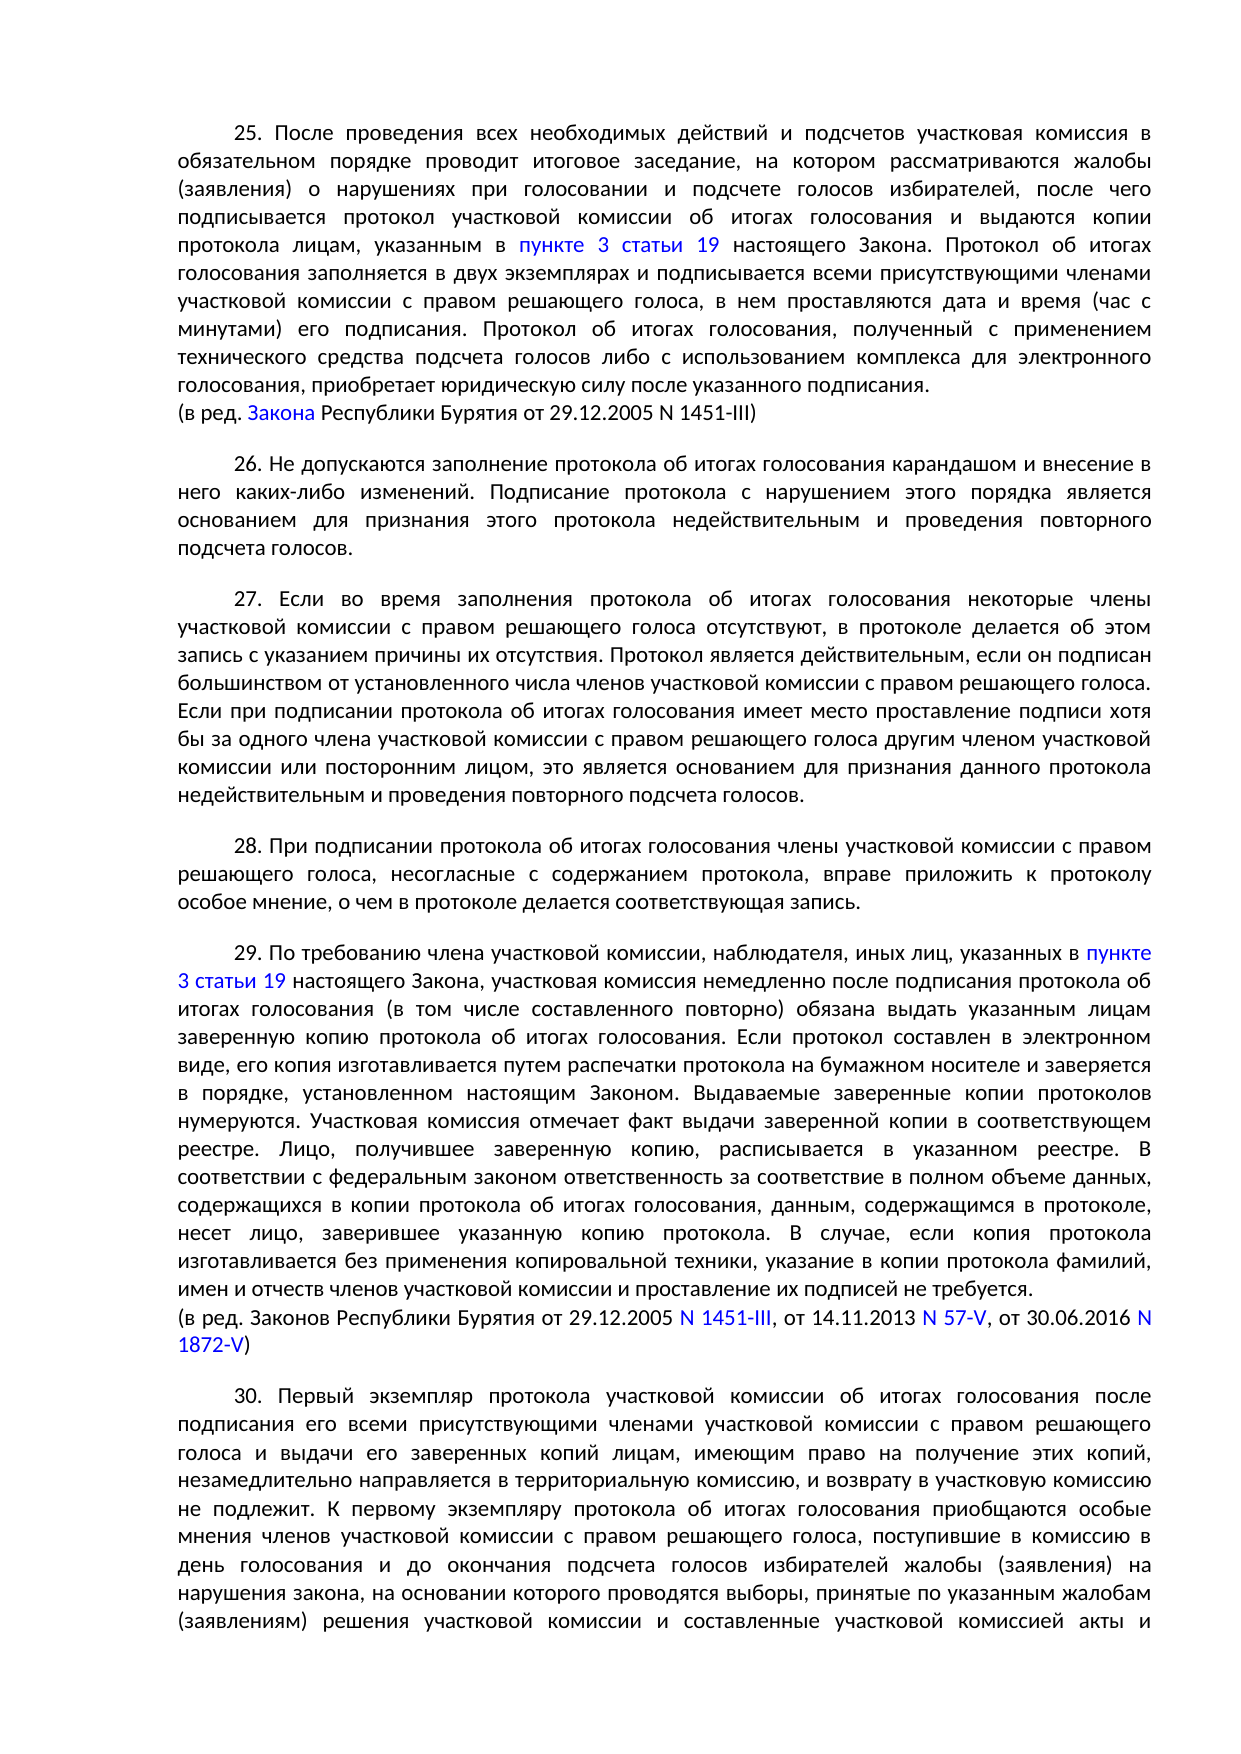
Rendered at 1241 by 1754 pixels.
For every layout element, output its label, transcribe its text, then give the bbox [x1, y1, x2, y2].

text 28. При подписании протокола об итогах голосования члены участковой комиссии с правом решающего голоса, несогласные с содержанием протокола, вправе приложить к протоколу особое мнение, о чем в протоколе делается соответствующая запись. [177, 831, 1152, 915]
text 25. После проведения всех необходимых действий и подсчетов участковая комиссия в обязательном порядке проводит итоговое заседание, на котором рассматриваются жалобы (заявления) о нарушениях при голосовании и подсчете голосов избирателей, после чего подписывается протокол участковой комиссии об итогах голосования и выдаются копии протокола лицам, указанным в пункте 3 статьи 19 настоящего Закона. Протокол об итогах голосования заполняется в двух экземплярах и подписывается всеми присутствующими членами участковой комиссии с правом решающего голоса, в нем проставляются дата и время (час с минутами) его подписания. Протокол об итогах голосования, полученный с применением технического средства подсчета голосов либо с использованием комплекса для электронного голосования, приобретает юридическую силу после указанного подписания. [177, 118, 1152, 398]
text 27. Если во время заполнения протокола об итогах голосования некоторые члены участковой комиссии с правом решающего голоса отсутствуют, в протоколе делается об этом запись с указанием причины их отсутствия. Протокол является действительным, если он подписан большинством от установленного числа членов участковой комиссии с правом решающего голоса. Если при подписании протокола об итогах голосования имеет место проставление подписи хотя бы за одного члена участковой комиссии с правом решающего голоса другим членом участковой комиссии или посторонним лицом, это является основанием для признания данного протокола недействительным и проведения повторного подсчета голосов. [177, 584, 1152, 808]
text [177, 1382, 1152, 1634]
text (в ред. Законов Республики Бурятия от 29.12.2005 N 1451-III, от 14.11.2013 N 57-V, от 30.06.2016 N 1872-V) [177, 1303, 1152, 1359]
text (в ред. Закона Республики Бурятия от 29.12.2005 N 1451-III) [177, 398, 1152, 426]
text 29. По требованию члена участковой комиссии, наблюдателя, иных лиц, указанных в пункте 3 статьи 19 настоящего Закона, участковая комиссия немедленно после подписания протокола об итогах голосования (в том числе составленного повторно) обязана выдать указанным лицам заверенную копию протокола об итогах голосования. Если протокол составлен в электронном виде, его копия изготавливается путем распечатки протокола на бумажном носителе и заверяется в порядке, установленном настоящим Законом. Выдаваемые заверенные копии протоколов нумеруются. Участковая комиссия отмечает факт выдачи заверенной копии в соответствующем реестре. Лицо, получившее заверенную копию, расписывается в указанном реестре. В соответствии с федеральным законом ответственность за соответствие в полном объеме данных, содержащихся в копии протокола об итогах голосования, данным, содержащимся в протоколе, несет лицо, заверившее указанную копию протокола. В случае, если копия протокола изготавливается без применения копировальной техники, указание в копии протокола фамилий, имен и отчеств членов участковой комиссии и проставление их подписей не требуется. [177, 938, 1152, 1303]
text 26. Не допускаются заполнение протокола об итогах голосования карандашом и внесение в него каких-либо изменений. Подписание протокола с нарушением этого порядка является основанием для признания этого протокола недействительным и проведения повторного подсчета голосов. [177, 449, 1152, 561]
